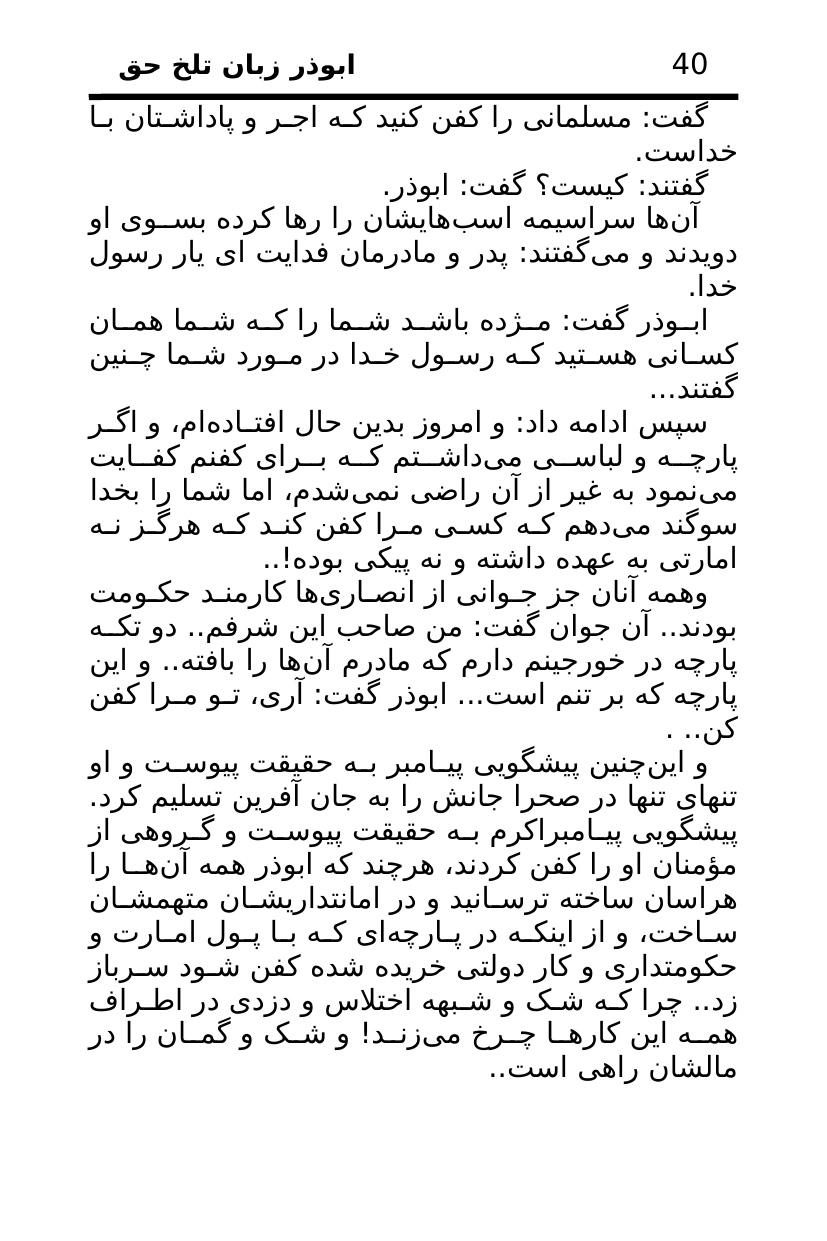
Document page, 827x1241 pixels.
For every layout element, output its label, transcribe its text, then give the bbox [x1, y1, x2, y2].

text گفتند: کیست؟ گفت: ابوذر. [89, 168, 738, 202]
text و این‌چنین پیشگویی پیامبر به حقیقت پیوست و او تنهای تنها در صحرا جانش را به جان آفرین تسلیم کرد. پیشگویی پیامبراکرم به حقیقت پیوست و گروهی از مؤمنان او را کفن کردند، هرچند که ابوذر همه آن‌ها را هراسان ساخته ترسانید و در امانتداریشان متهمشان ساخت، و از اینکه در پارچه‌ای که با پول امارت و حکومتداری و کار دولتی خریده شده کفن شود سرباز زد.. چرا که شک و شبهه اختلاس و دزدی در اطراف همه این کارها چرخ می‌زند! و شک و گمان را در مالشان راهی است.. [89, 745, 738, 1085]
text گفت: مسلمانی را کفن کنید که اجر و پاداشتان با خداست. [89, 100, 738, 168]
text ابوذر گفت: مژده باشد شما را که شما همان کسانی هستید که رسول خدا در مورد شما چنین گفتند... [89, 304, 738, 406]
text وهمه آنان جز جوانی از انصاری‌ها کارمند حکومت بودند.. آن جوان گفت: من صاحب این شرفم.. دو تکه پارچه در خورجینم دارم که مادرم آن‌ها را بافته.. و این پارچه که بر تنم است... ابوذر گفت: آری، تو مرا کفن کن.. . [89, 575, 738, 745]
text سپس ادامه داد: و امروز بدین حال افتاده‌ام، و اگر پارچه و لباسی می‌داشتم که برای کفنم کفایت می‌نمود به غیر از آن راضی نمی‌شدم، اما شما را بخدا سوگند می‌دهم که کسی مرا کفن کند که هرگز نه امارتی به عهده داشته و نه پیکی بوده!.. [89, 406, 738, 575]
text آن‌ها سراسیمه اسب‌هایشان را رها کرده بسوی او دویدند و می‌گفتند: پدر و مادرمان فدایت ای یار رسول خدا. [89, 202, 738, 304]
